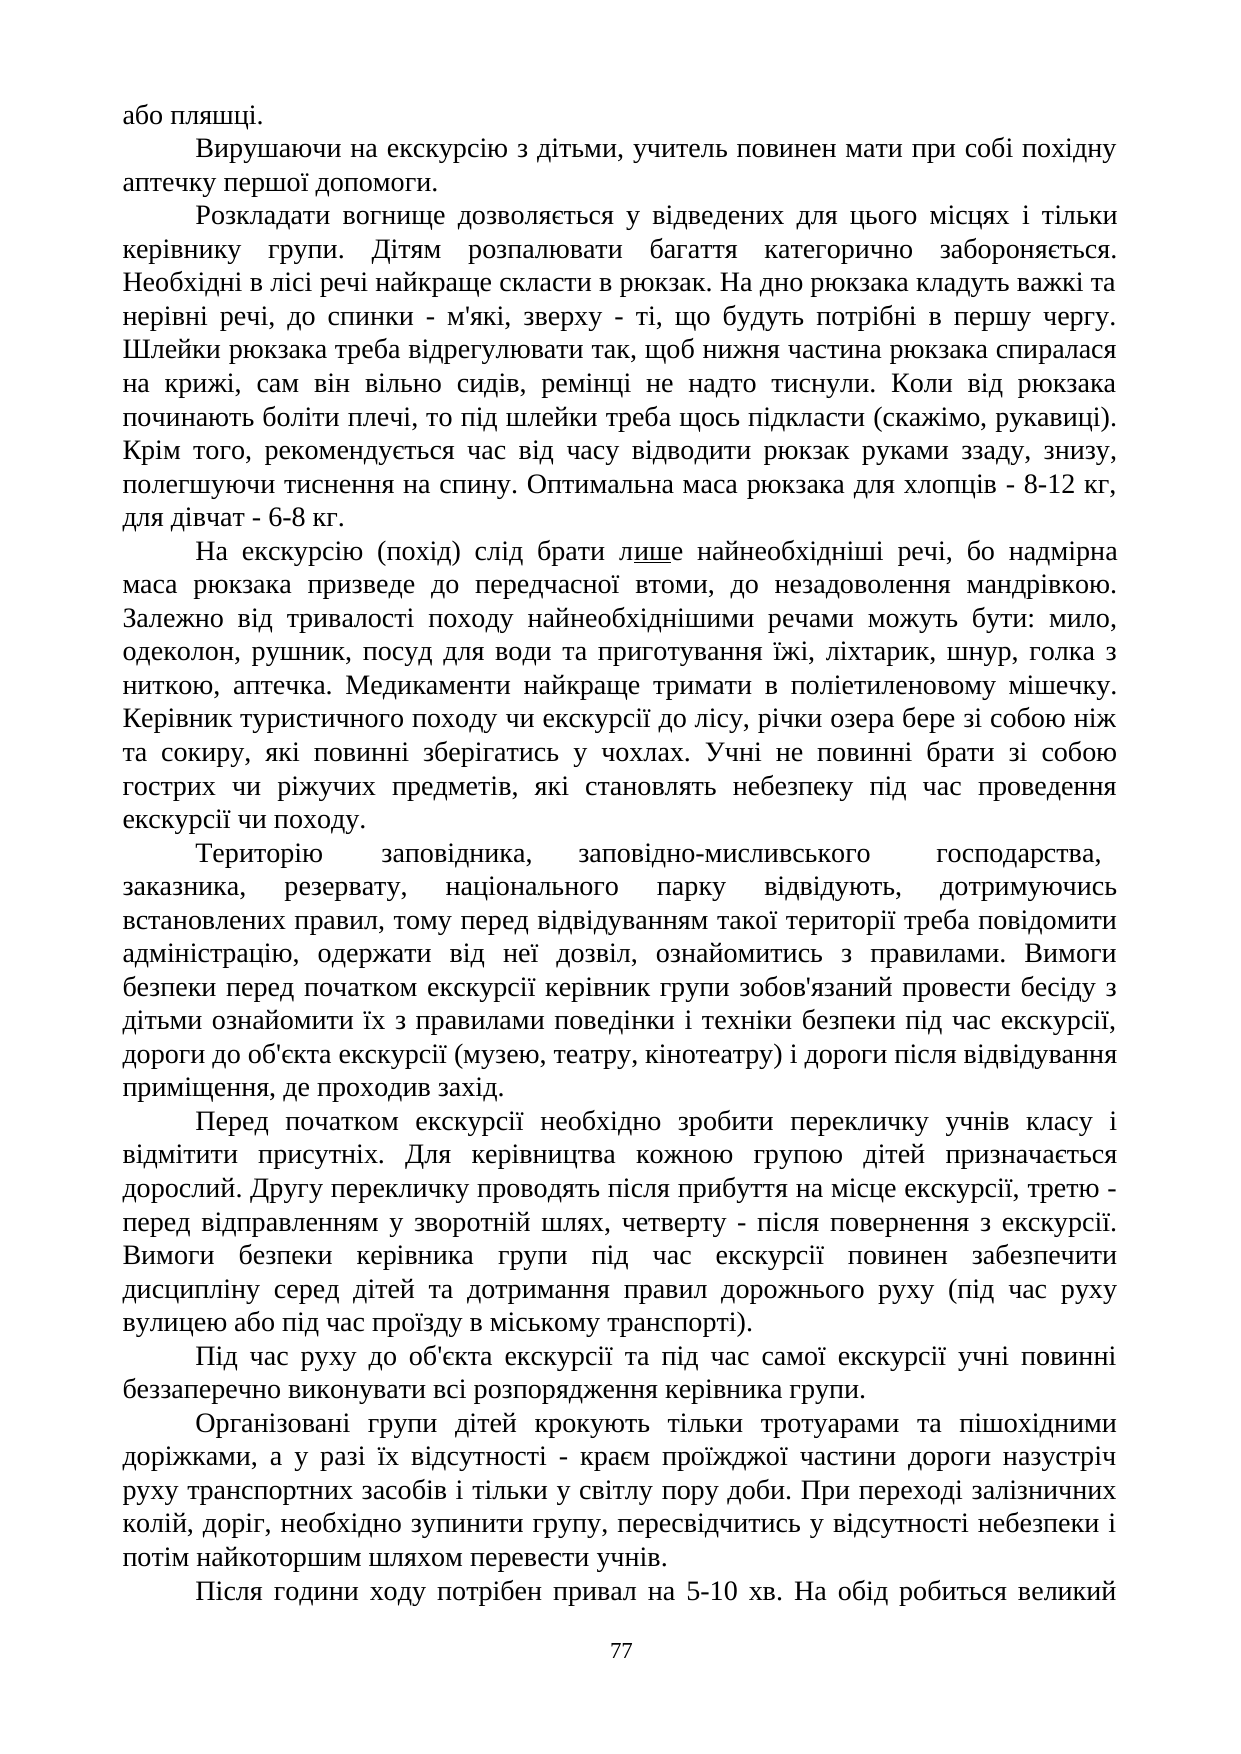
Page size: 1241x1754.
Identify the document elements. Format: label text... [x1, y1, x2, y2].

text Під час руху до об'єкта екскурсії та під час самої екскурсії учні повинні беззаперечно виконувати всі розпорядження керівника групи. [122, 1338, 1118, 1406]
text Перед початком екскурсії необхідно зробити перекличку учнів класу і відмітити присутніх. Для керівництва кожною групою дітей призначається дорослий. Другу перекличку проводять після прибуття на місце екскурсії, третю - перед відправленням у зворотній шлях, четверту - після повернення з екскурсії. Вимоги безпеки керівника групи під час екскурсії повинен забезпечити дисципліну серед дітей та дотримання правил дорожнього руху (під час руху вулицею або під час проїзду в міському транспорті). [122, 1104, 1118, 1338]
text заказника, резервату, національного парку відвідують, дотримуючись встановлених правил, тому перед відвідуванням такої території треба повідомити адміністрацію, одержати від неї дозвіл, ознайомитись з правилами. Вимоги безпеки перед початком екскурсії керівник групи зобов'язаний провести бесіду з дітьми ознайомити їх з правилами поведінки і техніки безпеки під час екскурсії, дороги до об'єкта екскурсії (музею, театру, кінотеатру) і дороги після відвідування приміщення, де проходив захід. [122, 869, 1118, 1104]
text Вирушаючи на екскурсію з дітьми, учитель повинен мати при собі похідну аптечку першої допомоги. [122, 131, 1118, 198]
text Територію заповідника, заповідно-мисливського господарства, [122, 835, 1121, 869]
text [122, 1573, 1118, 1607]
text На екскурсію (похід) слід брати лише найнеобхідніші речі, бо надмірна маса рюкзака призведе до передчасної втоми, до незадоволення мандрівкою. Залежно від тривалості походу найнеобхіднішими речами можуть бути: мило, одеколон, рушник, посуд для води та приготування їжі, ліхтарик, шнур, голка з ниткою, аптечка. Медикаменти найкраще тримати в поліетиленовому мішечку. Керівник туристичного походу чи екскурсії до лісу, річки озера бере зі собою ніж та сокиру, які повинні зберігатись у чохлах. Учні не повинні брати зі собою гострих чи ріжучих предметів, які становлять небезпеку під час проведення екскурсії чи походу. [122, 533, 1118, 835]
text Розкладати вогнище дозволяється у відведених для цього місцях і тільки керівнику групи. Дітям розпалювати багаття категорично забороняється. Необхідні в лісі речі найкраще скласти в рюкзак. На дно рюкзака кладуть важкі та нерівні речі, до спинки - м'які, зверху - ті, що будуть потрібні в першу чергу. Шлейки рюкзака треба відрегулювати так, щоб нижня частина рюкзака спиралася на крижі, сам він вільно сидів, ремінці не надто тиснули. Коли від рюкзака починають боліти плечі, то під шлейки треба щось підкласти (скажімо, рукавиці). Крім того, рекомендується час від часу відводити рюкзак руками ззаду, знизу, полегшуючи тиснення на спину. Оптимальна маса рюкзака для хлопців - 8-12 кг, для дівчат - 6-8 кг. [122, 198, 1118, 533]
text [122, 97, 1118, 131]
text Організовані групи дітей крокують тільки тротуарами та пішохідними доріжками, а у разі їх відсутності - краєм проїжджої частини дороги назустріч руху транспортних засобів і тільки у світлу пору доби. При переході залізничних колій, доріг, необхідно зупинити групу, пересвідчитись у відсутності небезпеки і потім найкоторшим шляхом перевести учнів. [122, 1406, 1118, 1573]
